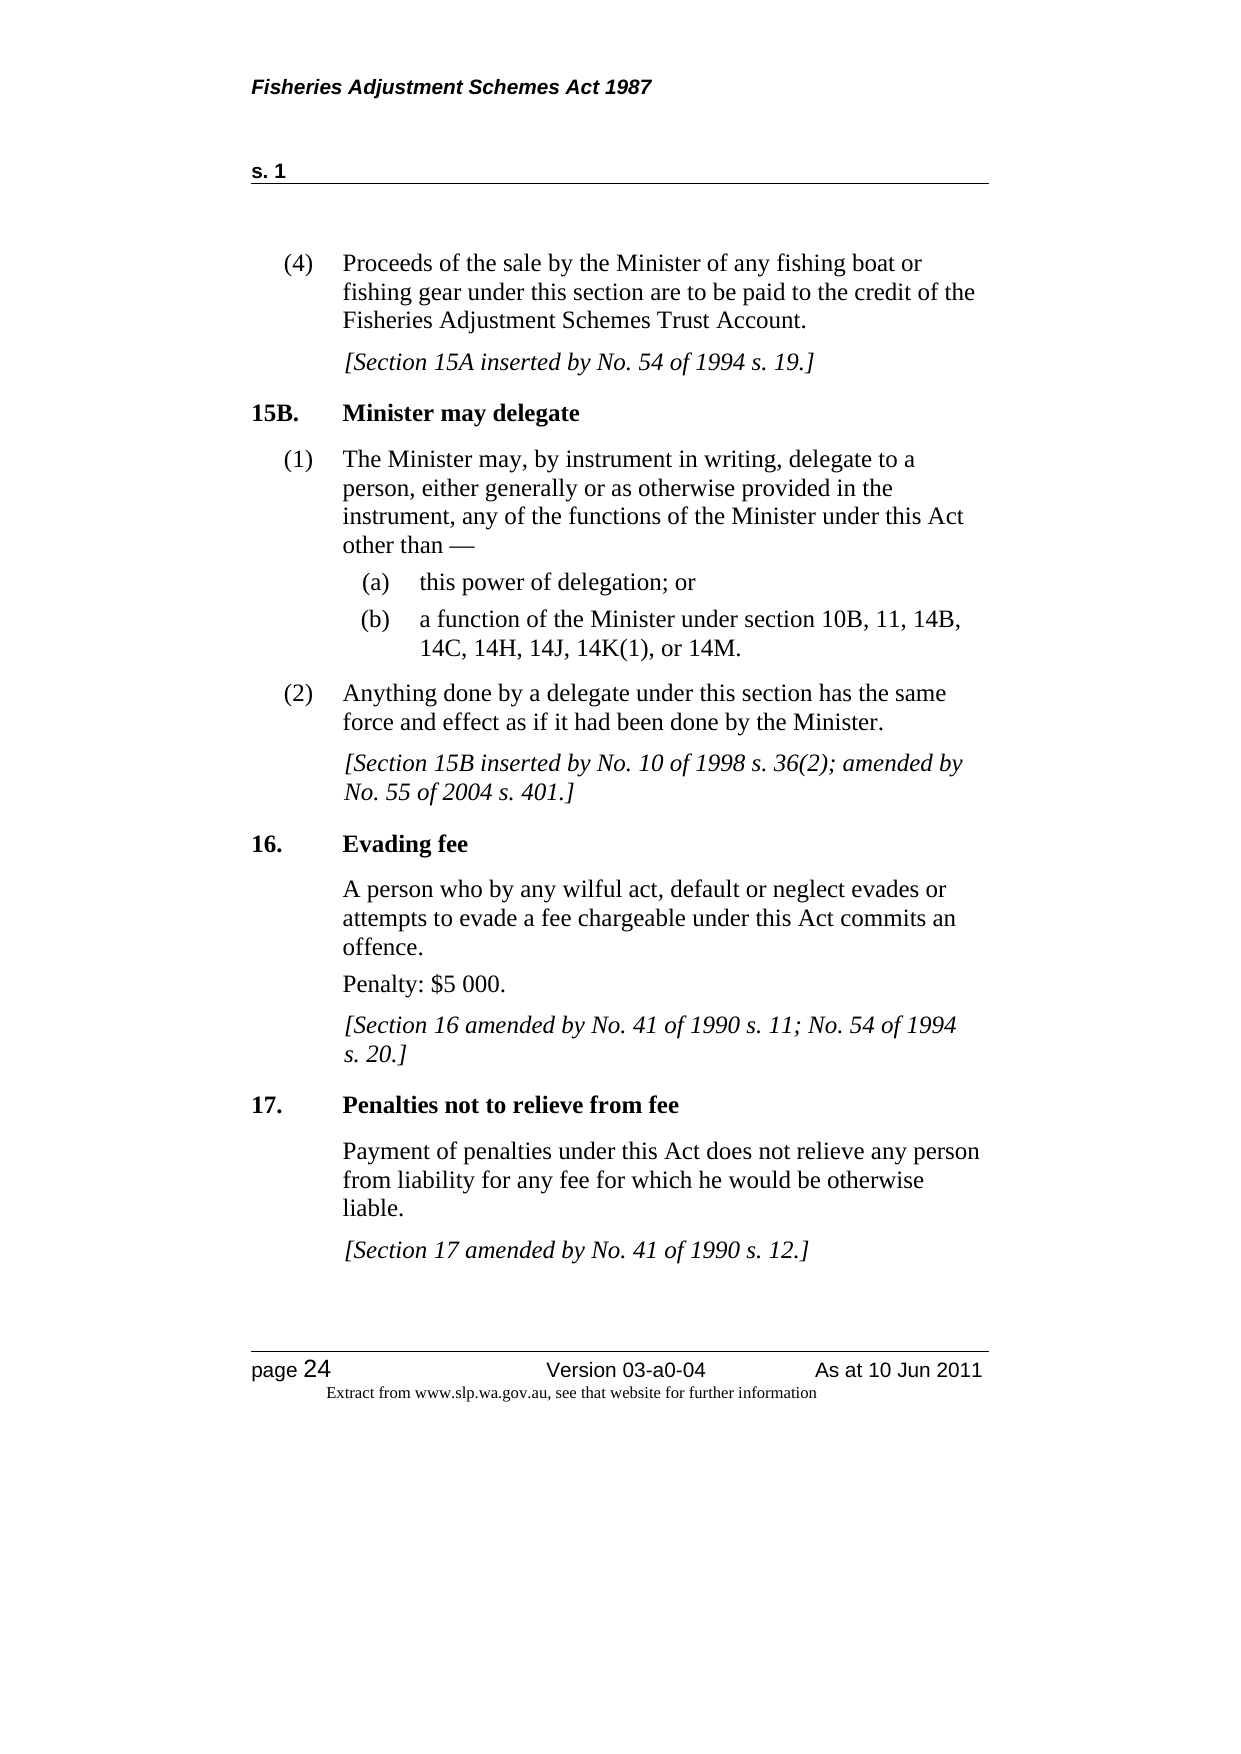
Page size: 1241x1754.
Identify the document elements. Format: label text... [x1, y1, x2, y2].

text [Section 17 amended by No. 41 of 1990 s. 12.] [251, 1235, 989, 1263]
text (a) this power of delegation; or [251, 567, 989, 596]
text [Section 16 amended by No. 41 of 1990 s. 11; No. 54 of 1994 s. 20.] [251, 1010, 989, 1068]
subtitle 16. Evading fee [251, 829, 989, 858]
subtitle 17. Penalties not to relieve from fee [251, 1091, 989, 1119]
subtitle 15B. Minister may egate [251, 398, 989, 427]
text Payment of penalties under this Act does not relieve any person from liability for any fee for which he would be otherwise liable. [251, 1136, 989, 1222]
text [Section 15A inserted by No. 54 of 1994 s. 19.] [251, 347, 989, 376]
text Penalty: $5 000. [251, 969, 989, 998]
text (4) Proceeds of the sale by the Minister of any fishing boat or fishing gear under this section are to be paid to the credit of the Fisheries Adjustment Schemes Trust Account. [251, 248, 989, 334]
text (2) Anything done by a delegate under this section has the same force and effect as if it had been done by the Minister. [251, 678, 989, 736]
text A person who by any wilful act, default or neglect evades or attempts to evade a fee chargeable under this Act commits an offence. [251, 874, 989, 961]
text [Section 15B inserted by No. 10 of 1998 s. 36(2); amended by No. 55 of 2004 s. 401.] [251, 748, 989, 806]
text (b) a function of the Minister under section 10B, 11, 14B, 14C, 14H, 14J, 14K(1), or 14M. [251, 604, 989, 662]
text (1) The Minister may, by instrument in writing, delegate to a person, either generally or as otherwise provided in the instrument, any of the functions of the Minister under this Act other than — [251, 444, 989, 559]
